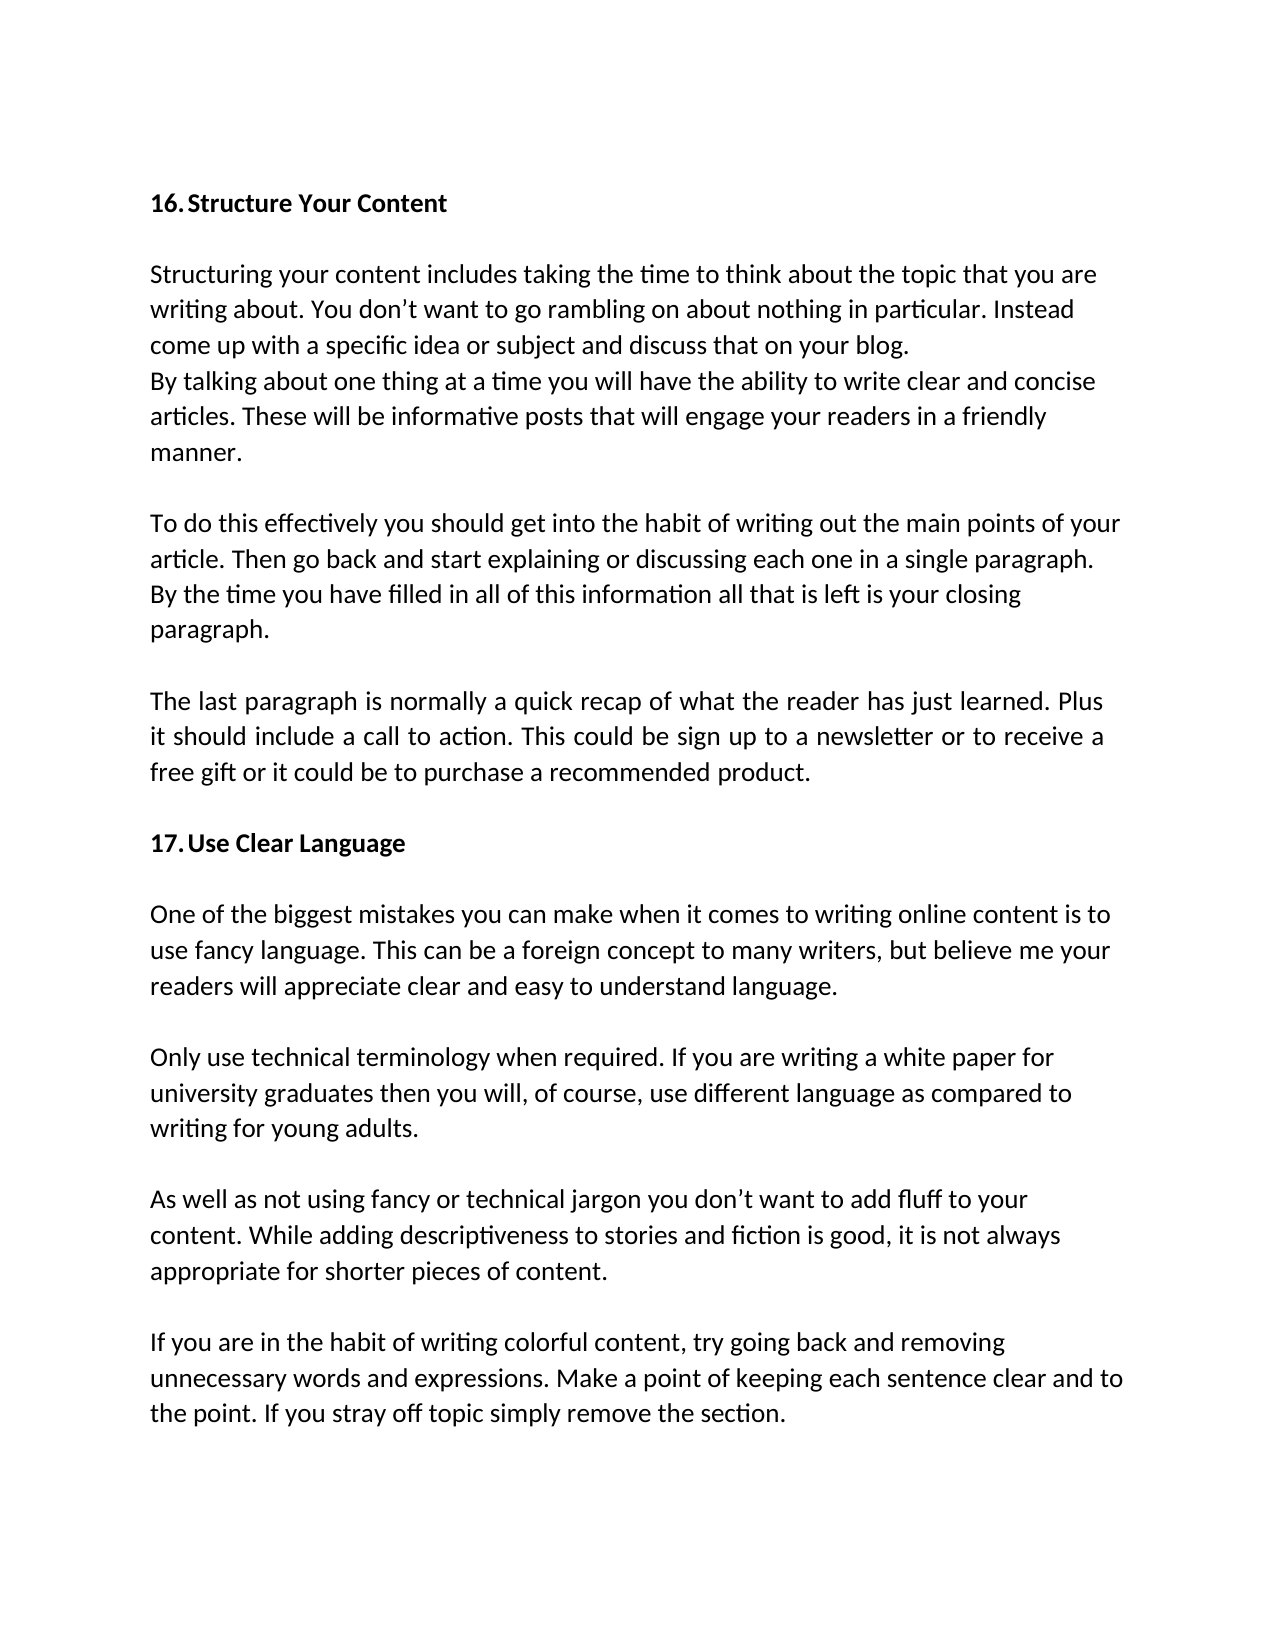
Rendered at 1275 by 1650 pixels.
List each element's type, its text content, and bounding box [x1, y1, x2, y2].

text Structuring your content includes taking the time to think about the topic that you are writing about. You don’t want to go rambling on about nothing in particular. Instead come up with a specific idea or subject and discuss that on your blog. [150, 257, 1116, 361]
subtitle Structure Your Content [150, 186, 1156, 219]
subtitle Use Clear Language [150, 826, 1156, 859]
text As well as not using fancy or technical jargon you don’t want to add fluff to your content. While adding descriptiveness to stories and fiction is good, it is not always appropriate for shorter pieces of content. [150, 1183, 1064, 1287]
text One of the biggest mistakes you can make when it comes to writing online content is to use fancy language. This can be a foreign concept to many writers, but believe me your readers will appreciate clear and easy to understand language. [150, 898, 1112, 1002]
text The last paragraph is normally a quick recap of what the reader has just learned. Plus it should include a call to action. This could be sign up to a newsletter or to receive a free gift or it could be to purchase a recommended product. [150, 684, 1106, 788]
text By talking about one thing at a time you will have the ability to write clear and concise articles. These will be informative posts that will engage your readers in a friendly manner. [150, 364, 1116, 468]
text If you are in the habit of writing colorful content, try going back and removing unnecessary words and expressions. Make a point of keeping each sentence clear and to the point. If you stray off topic simply remove the section. [150, 1325, 1129, 1429]
text Only use technical terminology when required. If you are writing a white paper for university graduates then you will, of course, use different language as compared to writing for young adults. [150, 1040, 1116, 1144]
text To do this effectively you should get into the habit of writing out the main points of your article. Then go back and start explaining or discussing each one in a single paragraph. [150, 506, 1156, 575]
text By the time you have filled in all of this information all that is left is your closing paragraph. [150, 578, 1116, 646]
